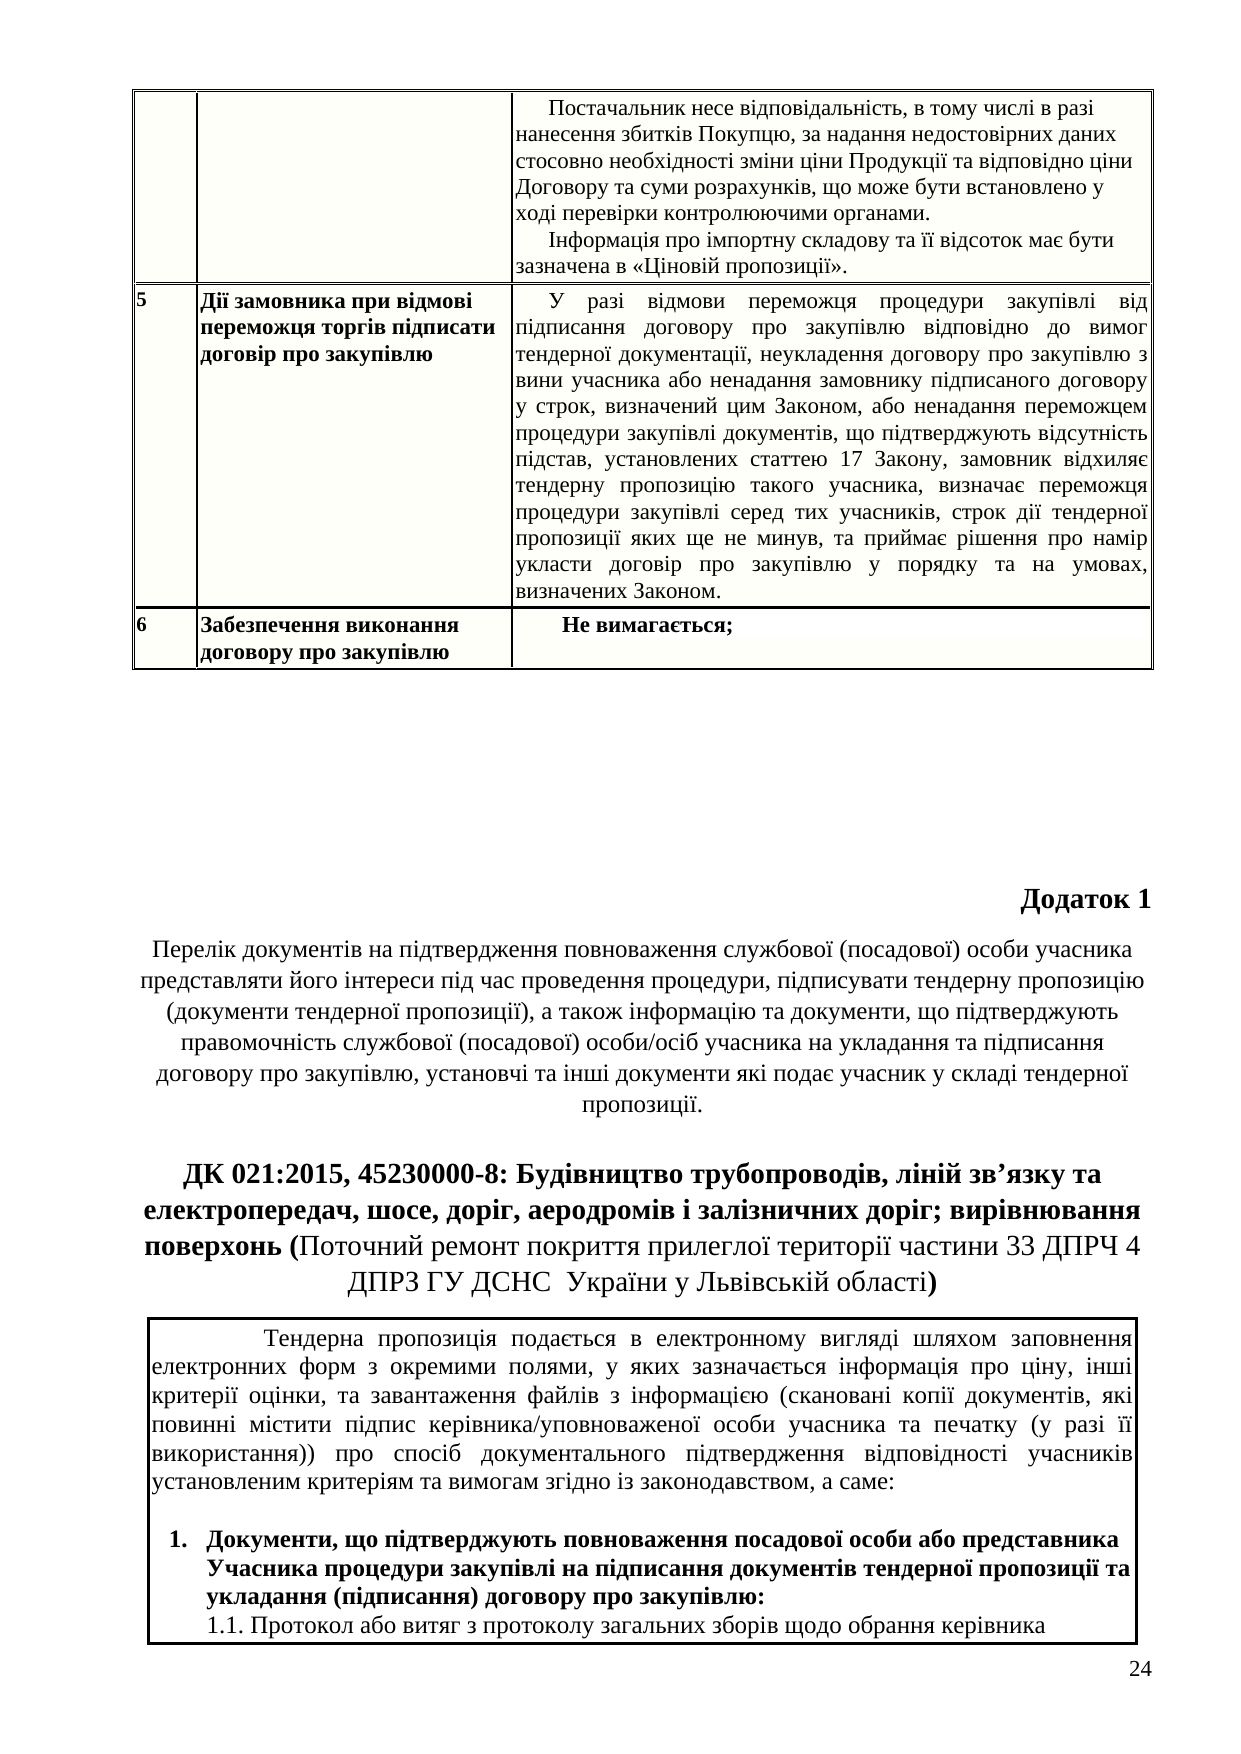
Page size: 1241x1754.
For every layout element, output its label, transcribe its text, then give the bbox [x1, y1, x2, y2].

text ДК 021:2015, 45230000-8: Будівництво трубопроводів, ліній зв’язку та електропередач, шосе, доріг, аеродромів і залізничних доріг; вирівнювання поверхонь (Поточний ремонт покриття прилеглої території частини 33 ДПРЧ 4 ДПРЗ ГУ ДСНС України у Львівській області) [133, 1156, 1152, 1298]
table_cell Не вимагається; [513, 606, 1151, 667]
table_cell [198, 92, 511, 282]
table_cell 6 [135, 606, 196, 667]
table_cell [513, 92, 1151, 282]
table_cell Забезпечення виконання договору про закупівлю [198, 609, 511, 667]
text Перелік документів на підтвердження повноваження службової (посадової) особи учасника представляти його інтереси під час проведення процедури, підписувати тендерну пропозицію (документи тендерної пропозиції), а також інформацію та документи, що підтверджують правомочність службової (посадової) особи/осіб учасника на укладання та підписання договору про закупівлю, установчі та інші документи які подає учасник у складі тендерної пропозиції. [133, 934, 1152, 1118]
table_cell 4 [135, 92, 196, 282]
table_cell 5 [135, 282, 196, 606]
table_cell У разі відмови переможця процедури закупівлі від підписання договору про закупівлю відповідно до вимог тендерної документації, неукладення договору про закупівлю з вини учасника або ненадання замовнику підписаного договору у строк, визначений цим Законом, або ненадання переможцем процедури закупівлі документів, що підтверджують відсутність підстав, установлених статтею 17 Закону, замовник відхиляє тендерну пропозицію такого учасника, визначає переможця процедури закупівлі серед тих учасників, строк дії тендерної пропозиції яких ще не минув, та приймає рішення про намір укласти договір про закупівлю у порядку та на умовах, визначених Законом. [513, 282, 1151, 606]
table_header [150, 1320, 1135, 1642]
table_cell Дії замовника при відмові переможця торгів підписати договір про закупівлю [198, 285, 511, 606]
text Додаток 1 [133, 881, 1152, 914]
